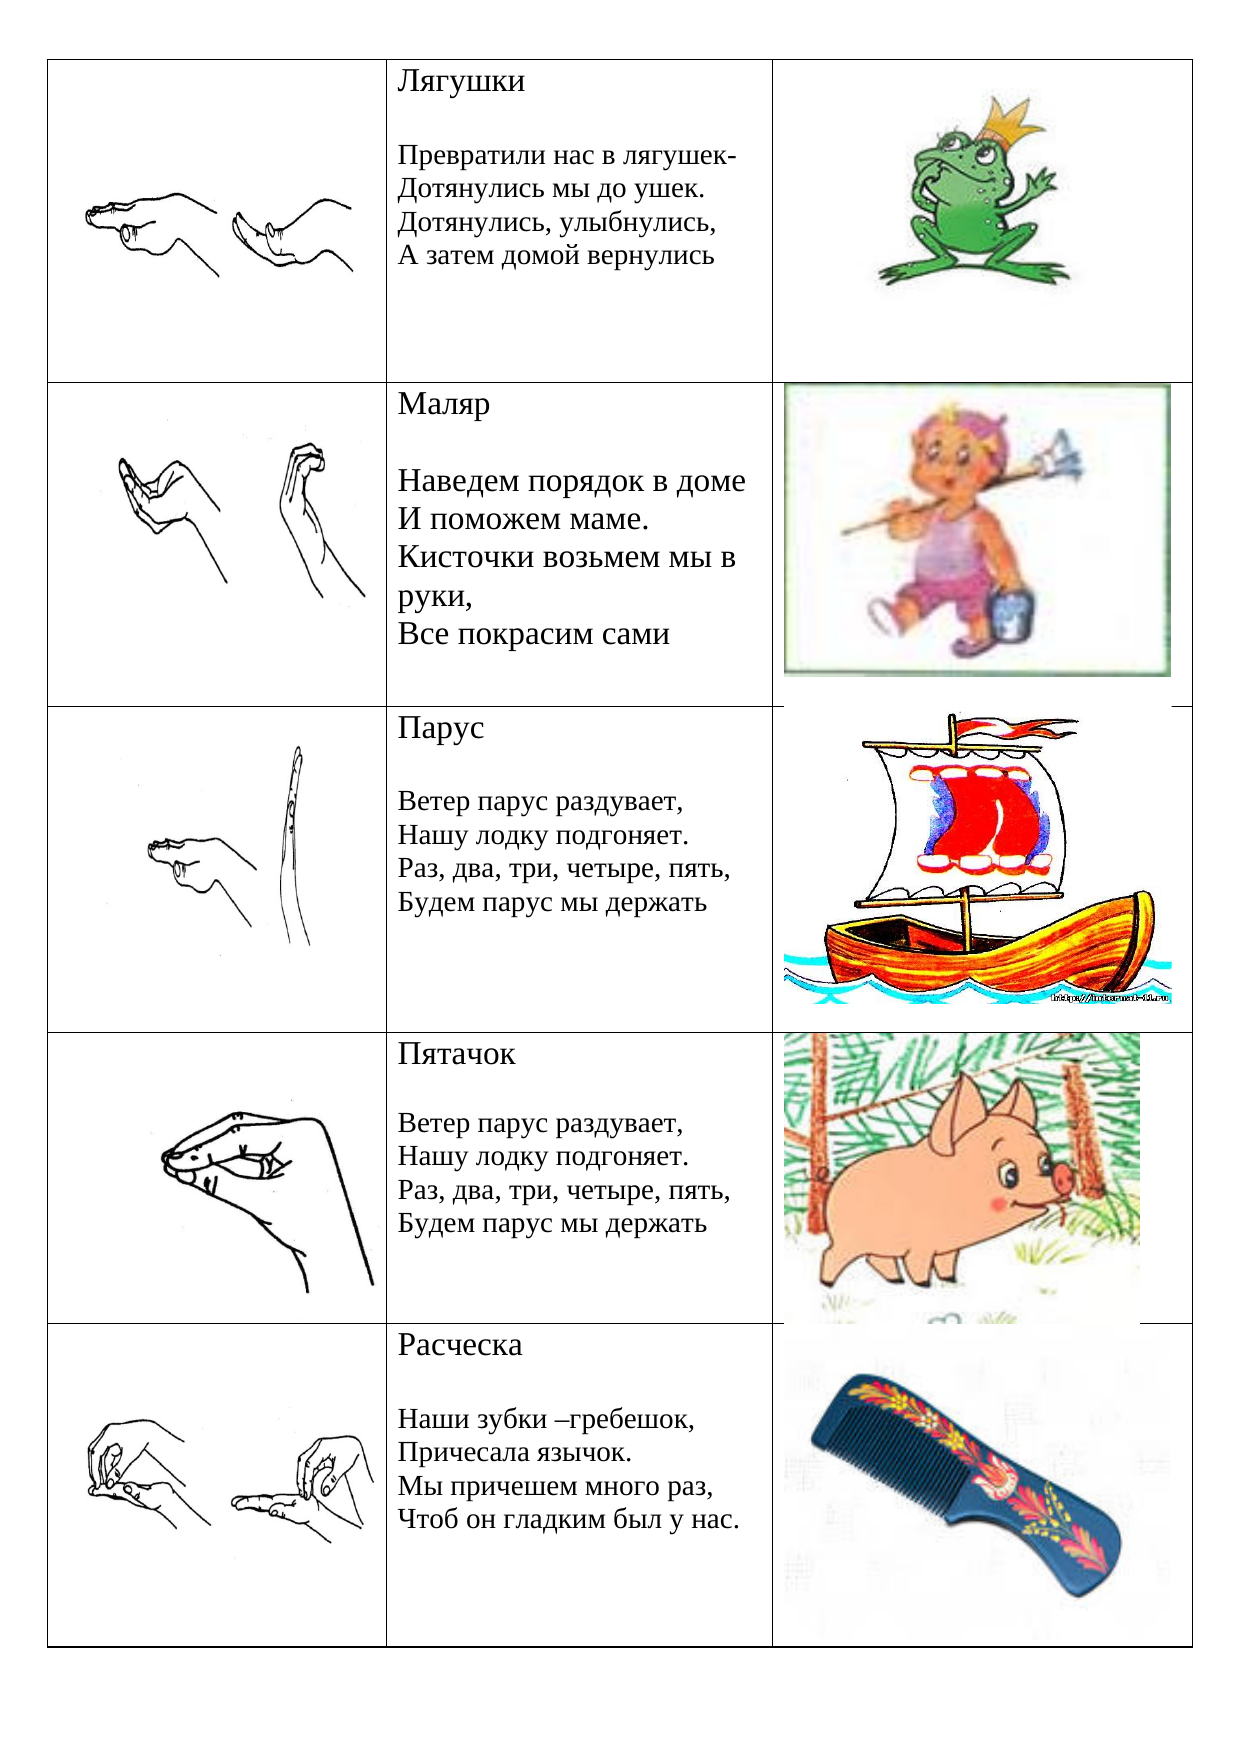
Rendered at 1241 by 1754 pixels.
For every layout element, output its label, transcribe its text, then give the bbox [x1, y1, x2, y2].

table_cell [48, 707, 386, 1032]
table_cell [773, 1033, 784, 1323]
table_cell [48, 1033, 386, 1323]
table_cell [48, 60, 386, 382]
picture [784, 1033, 1170, 1640]
picture [784, 706, 1172, 1004]
table_cell [1140, 1033, 1192, 1323]
table_cell [773, 1324, 1192, 1646]
table_cell [773, 60, 1192, 382]
table_cell Маляр Наведем порядок в доме И поможем маме. Кисточки возьмем мы в руки, Все покрасим сами [387, 383, 772, 706]
table_cell Расческа Наши зубки –гребешок, Причесала язычок. Мы причешем много раз, Чтоб он гладким был у нас. [387, 1324, 772, 1646]
table_cell Парус Ветер парус раздувает, Нашу лодку подгоняет. Раз, два, три, четыре, пять, Будем парус мы держать [387, 707, 772, 1032]
picture [784, 60, 1172, 331]
table_cell [48, 383, 386, 706]
picture [784, 383, 1171, 677]
table_cell [48, 1324, 386, 1646]
table_cell Пятачок Ветер парус раздувает, Нашу лодку подгоняет. Раз, два, три, четыре, пять, Будем парус мы держать [387, 1033, 772, 1323]
table_cell Лягушки Превратили нас в лягушек- Дотянулись мы до ушек. Дотянулись, улыбнулись, А затем домой вернулись [387, 60, 772, 382]
table_cell [773, 707, 1192, 1032]
table_cell [773, 383, 1192, 706]
